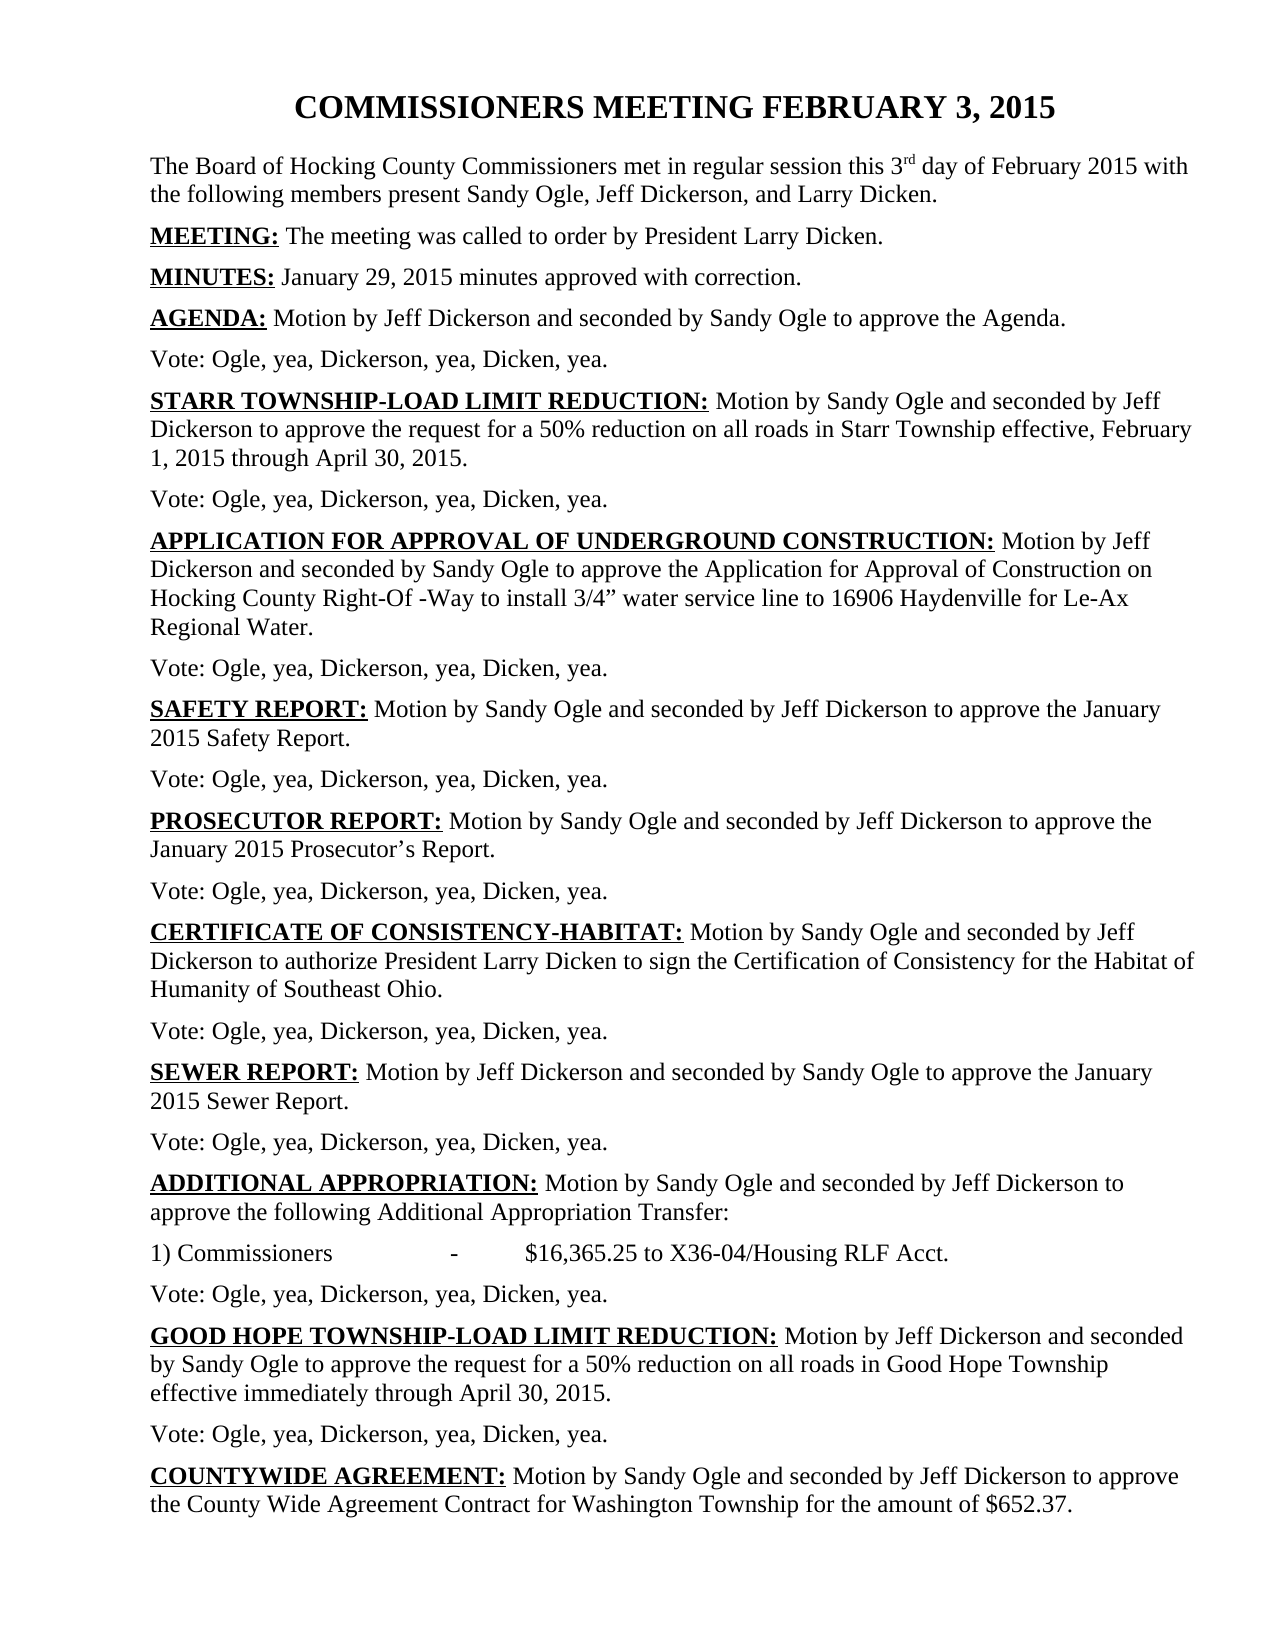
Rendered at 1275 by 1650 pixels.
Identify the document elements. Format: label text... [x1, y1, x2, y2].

text Vote: Ogle, yea, Dickerson, yea, Dicken, yea. [150, 1016, 1200, 1044]
text Vote: Ogle, yea, Dickerson, yea, Dicken, yea. [150, 484, 1200, 513]
text Vote: Ogle, yea, Dickerson, yea, Dicken, yea. [150, 344, 1200, 373]
text Vote: Ogle, yea, Dickerson, yea, Dicken, yea. [150, 876, 1200, 904]
text Vote: Ogle, yea, Dickerson, yea, Dicken, yea. [150, 1419, 1200, 1448]
text AGENDA: Motion by Jeff Dickerson and seconded by Sandy Ogle to approve the Agenda. [150, 303, 1200, 332]
text PROSECUTOR REPORT: Motion by Sandy Ogle and seconded by Jeff Dickerson to approve the January 2015 Prosecutor’s Report. [150, 806, 1200, 863]
text The Board of Hocking County Commissioners met in regular session this 3rd day of February 2015 with the following members present Sandy Ogle, Jeff Dickerson, and Larry Dicken. [150, 151, 1200, 208]
text Vote: Ogle, yea, Dickerson, yea, Dicken, yea. [150, 1127, 1200, 1156]
text GOOD HOPE TOWNSHIP-LOAD LIMIT REDUCTION: Motion by Jeff Dickerson and seconded by Sandy Ogle to approve the request for a 50% reduction on all roads in Good Hope Township effective immediately through April 30, 2015. [150, 1321, 1200, 1407]
text ADDITIONAL APPROPRIATION: Motion by Sandy Ogle and seconded by Jeff Dickerson to approve the following Additional Appropriation Transfer: [150, 1168, 1200, 1226]
text COUNTYWIDE AGREEMENT: Motion by Sandy Ogle and seconded by Jeff Dickerson to approve the County Wide Agreement Contract for Washington Township for the amount of $652.37. [150, 1461, 1200, 1518]
text Vote: Ogle, yea, Dickerson, yea, Dicken, yea. [150, 1279, 1200, 1308]
text Vote: Ogle, yea, Dickerson, yea, Dicken, yea. [150, 764, 1200, 793]
text MEETING: The meeting was called to order by President Larry Dicken. [150, 221, 1200, 249]
text CERTIFICATE OF CONSISTENCY-HABITAT: Motion by Sandy Ogle and seconded by Jeff Dickerson to authorize President Larry Dicken to sign the Certification of Consistency for the Habitat of Humanity of Southeast Ohio. [150, 917, 1200, 1003]
text 1) Commissioners - $16,365.25 to X36-04/Housing RLF Acct. [150, 1238, 1200, 1267]
text STARR TOWNSHIP-LOAD LIMIT REDUCTION: Motion by Sandy Ogle and seconded by Jeff Dickerson to approve the request for a 50% reduction on all roads in Starr Township effective, February 1, 2015 through April 30, 2015. [150, 386, 1200, 472]
text MINUTES: January 29, 2015 minutes approved with correction. [150, 262, 1200, 291]
text APPLICATION FOR APPROVAL OF UNDERGROUND CONSTRUCTION: Motion by Jeff Dickerson and seconded by Sandy Ogle to approve the Application for Approval of Construction on Hocking County Right-Of -Way to install 3/4” water service line to 16906 Haydenville for Le-Ax Regional Water. [150, 526, 1171, 641]
text SAFETY REPORT: Motion by Sandy Ogle and seconded by Jeff Dickerson to approve the January 2015 Safety Report. [150, 694, 1200, 752]
text SEWER REPORT: Motion by Jeff Dickerson and seconded by Sandy Ogle to approve the January 2015 Sewer Report. [150, 1057, 1200, 1114]
text Vote: Ogle, yea, Dickerson, yea, Dicken, yea. [150, 653, 1200, 682]
